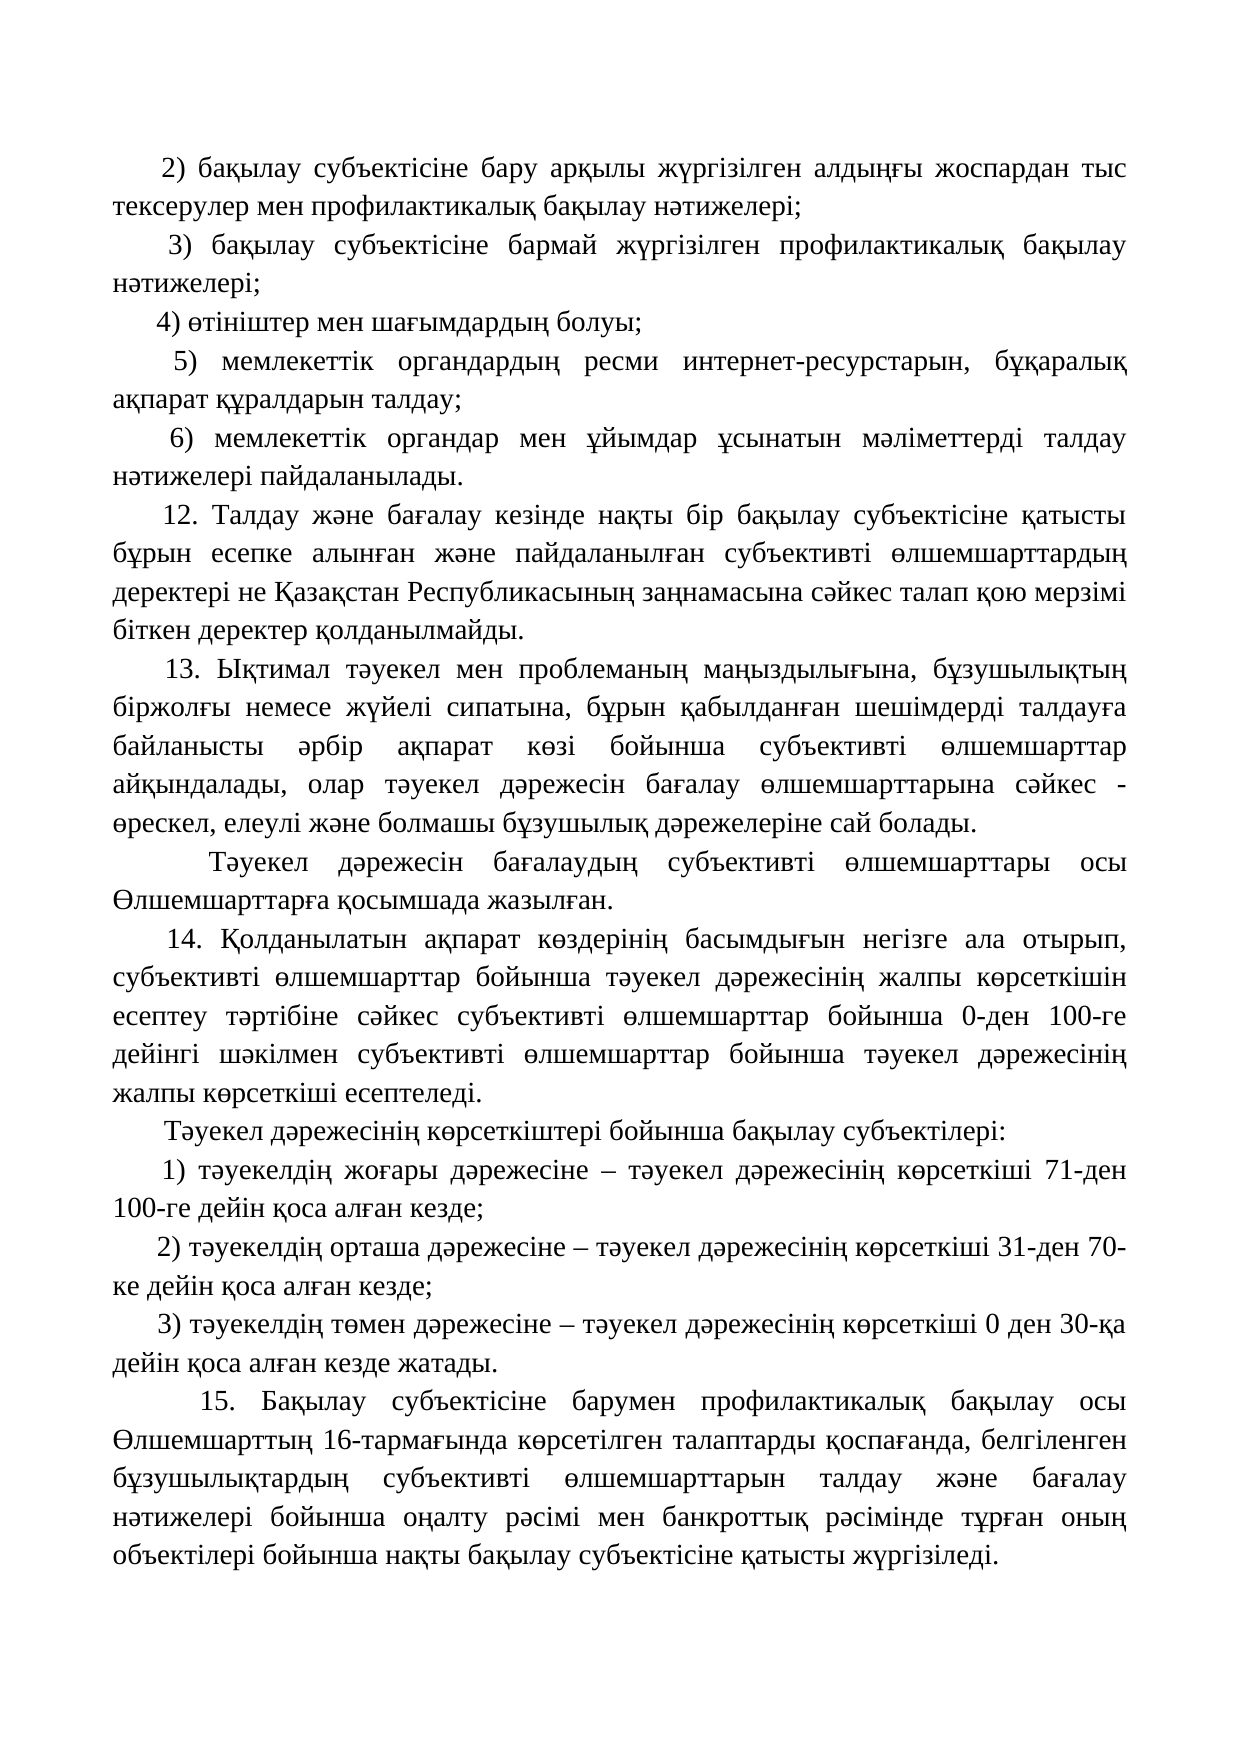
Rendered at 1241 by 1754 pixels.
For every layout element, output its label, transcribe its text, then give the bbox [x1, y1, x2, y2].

text 2) бақылау субъектісіне бару арқылы жүргізілген алдыңғы жоспардан тыс тексерулер мен профилактикалық бақылау нәтижелері; [112, 150, 1128, 222]
text 1) тәуекелдің жоғары дәрежесіне – тәуекел дәрежесінің көрсеткіші 71-ден 100-ге дейін қоса алған кезде; [112, 1152, 1128, 1224]
text 12. Талдау және бағалау кезінде нақты бір бақылау субъектісіне қатысты бұрын есепке алынған және пайдаланылған субъективті өлшемшарттардың деректері не Қазақстан Республикасының заңнамасына сәйкес талап қою мерзімі біткен деректер қолданылмайды. [112, 497, 1128, 646]
text 3) тәуекелдің төмен дәрежесіне – тәуекел дәрежесінің көрсеткіші 0 ден 30-қа дейін қоса алған кезде жатады. [112, 1306, 1128, 1378]
text 4) өтініштер мен шағымдардың болуы; [112, 304, 1128, 338]
text 15. Бақылау субъектісіне барумен профилактикалық бақылау осы Өлшемшарттың 16-тармағында көрсетілген талаптарды қоспағанда, белгіленген бұзушылықтардың субъективті өлшемшарттарын талдау және бағалау нәтижелері бойынша оңалту рәсімі мен банкроттық рәсімінде тұрған оның объектілері бойынша нақты бақылау субъектісіне қатысты жүргізіледі. [112, 1383, 1128, 1571]
text 5) мемлекеттік органдардың ресми интернет-ресурстарын, бұқаралық ақпарат құралдарын талдау; [112, 343, 1128, 415]
text Тәуекел дәрежесінің көрсеткіштері бойынша бақылау субъектілері: [112, 1113, 1128, 1147]
text Тәуекел дәрежесін бағалаудың субъективті өлшемшарттары осы Өлшемшарттарға қосымшада жазылған. [112, 844, 1128, 916]
text 3) бақылау субъектісіне бармай жүргізілген профилактикалық бақылау нәтижелері; [112, 227, 1128, 299]
text 6) мемлекеттік органдар мен ұйымдар ұсынатын мәліметтерді талдау нәтижелері пайдаланылады. [112, 420, 1128, 492]
text 14. Қолданылатын ақпарат көздерінің басымдығын негізге ала отырып, субъективті өлшемшарттар бойынша тәуекел дәрежесінің жалпы көрсеткішін есептеу тәртібіне сәйкес субъективті өлшемшарттар бойынша 0-ден 100-ге дейінгі шәкілмен субъективті өлшемшарттар бойынша тәуекел дәрежесінің жалпы көрсеткіші есептеледі. [112, 921, 1128, 1108]
text 2) тәуекелдің орташа дәрежесіне – тәуекел дәрежесінің көрсеткіші 31-ден 70-ке дейін қоса алған кезде; [112, 1229, 1128, 1301]
text 13. Ықтимал тәуекел мен проблеманың маңыздылығына, бұзушылықтың біржолғы немесе жүйелі сипатына, бұрын қабылданған шешімдерді талдауға байланысты әрбір ақпарат көзі бойынша субъективті өлшемшарттар айқындалады, олар тәуекел дәрежесін бағалау өлшемшарттарына сәйкес - өрескел, елеулі және болмашы бұзушылық дәрежелеріне сай болады. [112, 651, 1128, 839]
